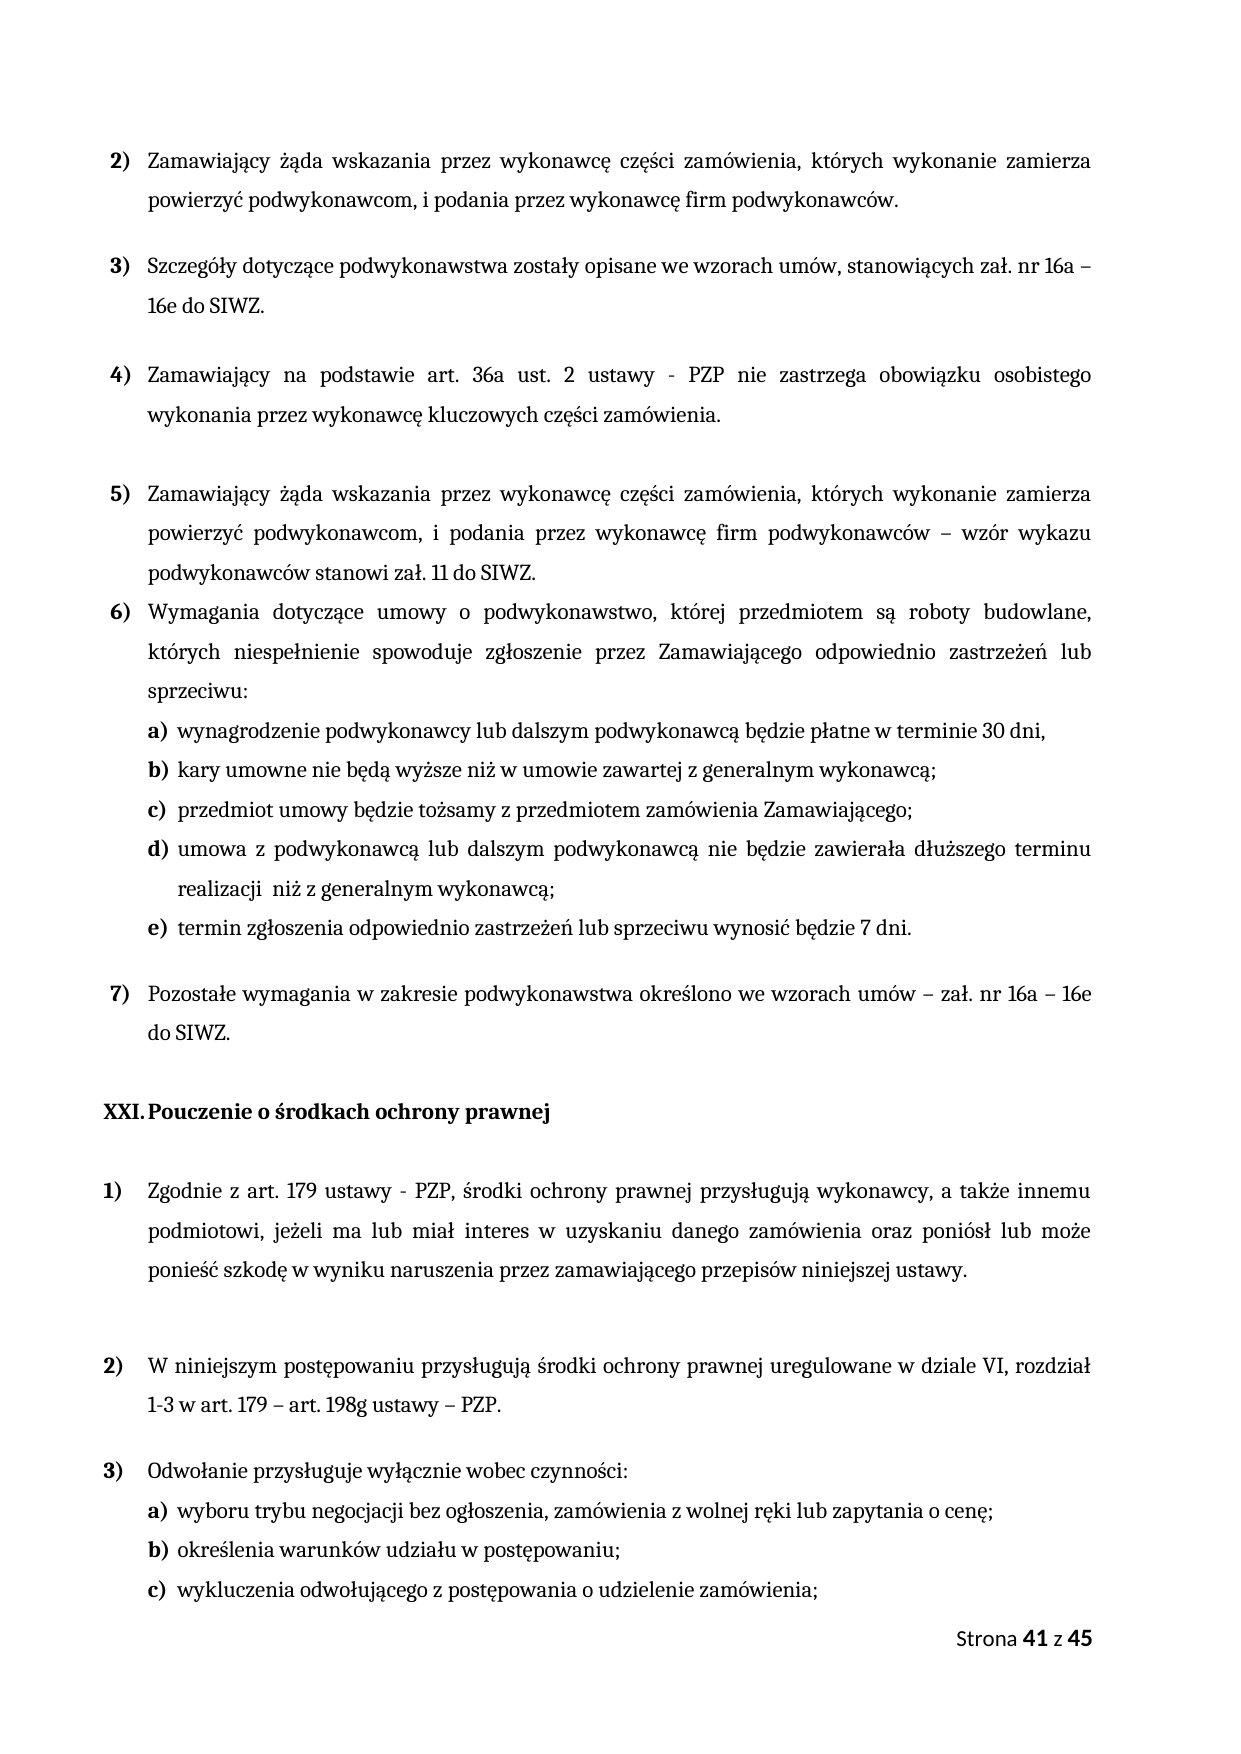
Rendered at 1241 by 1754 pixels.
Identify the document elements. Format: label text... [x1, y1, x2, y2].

list Zamawiający na podstawie art. 36a ust. 2 ustawy - PZP nie zastrzega obowiązku osobistego wykonania przez wykonawcę kluczowych części zamówienia. [110, 362, 1093, 428]
list Zamawiający żąda wskazania przez wykonawcę części zamówienia, których wykonanie zamierza powierzyć podwykonawcom, i podania przez wykonawcę firm podwykonawców – wzór wykazu podwykonawców stanowi zał. 11 do SIWZ. [110, 481, 1093, 586]
list przedmiot umowy będzie tożsamy z przedmiotem zamówienia Zamawiającego; [148, 796, 1093, 823]
list Odwołanie przysługuje wyłącznie wobec czynności: [103, 1458, 1093, 1484]
list kary umowne nie będą wyższe niż w umowie zawartej z generalnym wykonawcą; [148, 757, 1093, 783]
list Wymagania dotyczące umowy o podwykonawstwo, której przedmiotem są roboty budowlane, których niespełnienie spowoduje zgłoszenie przez Zamawiającego odpowiednio zastrzeżeń lub sprzeciwu: [110, 599, 1093, 704]
list W niniejszym postępowaniu przysługują środki ochrony prawnej uregulowane w dziale VI, rozdział 1-3 w art. 179 – art. 198g ustawy – PZP. [103, 1353, 1093, 1418]
list wyboru trybu negocjacji bez ogłoszenia, zamówienia z wolnej ręki lub zapytania o cenę; [148, 1497, 1093, 1524]
list Pouczenie o środkach ochrony prawnej [103, 1099, 1093, 1125]
list umowa z podwykonawcą lub dalszym podwykonawcą nie będzie zawierała dłuższego terminu realizacji niż z generalnym wykonawcą; [148, 836, 1093, 902]
list określenia warunków udziału w postępowaniu; [148, 1537, 1093, 1563]
list wykluczenia odwołującego z postępowania o udzielenie zamówienia; [148, 1576, 1093, 1603]
list termin zgłoszenia odpowiednio zastrzeżeń lub sprzeciwu wynosić będzie 7 dni. [148, 915, 1093, 941]
list Zamawiający żąda wskazania przez wykonawcę części zamówienia, których wykonanie zamierza powierzyć podwykonawcom, i podania przez wykonawcę firm podwykonawców. [110, 148, 1093, 213]
list Pozostałe wymagania w zakresie podwykonawstwa określono we wzorach umów – zał. nr 16a – 16e do SIWZ. [110, 981, 1093, 1046]
list Zgodnie z art. 179 ustawy - PZP, środki ochrony prawnej przysługują wykonawcy, a także innemu podmiotowi, jeżeli ma lub miał interes w uzyskaniu danego zamówienia oraz poniósł lub może ponieść szkodę w wyniku naruszenia przez zamawiającego przepisów niniejszej ustawy. [103, 1178, 1093, 1283]
list wynagrodzenie podwykonawcy lub dalszym podwykonawcą będzie płatne w terminie 30 dni, [148, 717, 1093, 744]
list Szczegóły dotyczące podwykonawstwa zostały opisane we wzorach umów, stanowiących zał. nr 16a – 16e do SIWZ. [110, 253, 1093, 319]
